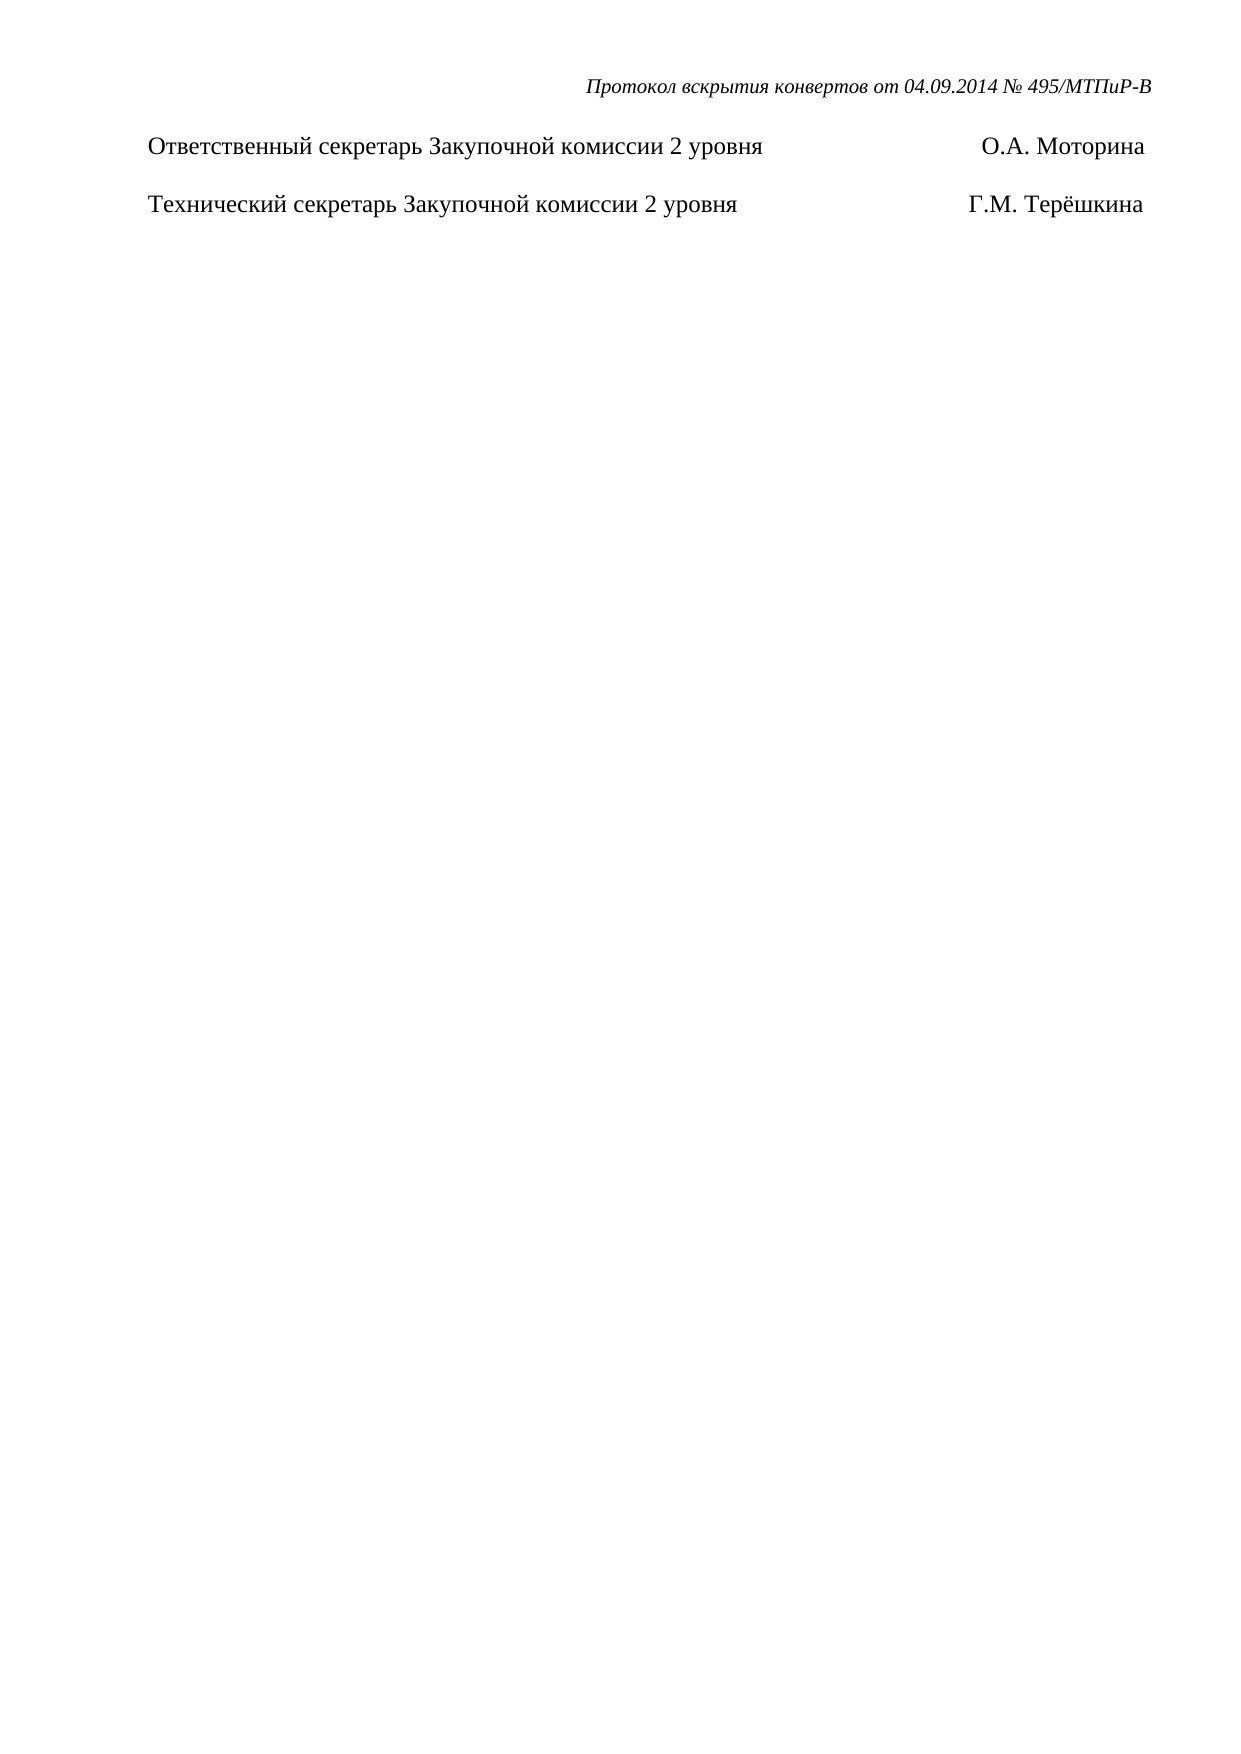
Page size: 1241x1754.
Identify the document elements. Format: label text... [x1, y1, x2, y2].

text Ответственный секретарь Закупочной комиссии 2 уровня О.А. Моторина [148, 131, 1152, 160]
text Технический секретарь Закупочной комиссии 2 уровня Г.М. Терёшкина [148, 189, 1152, 218]
